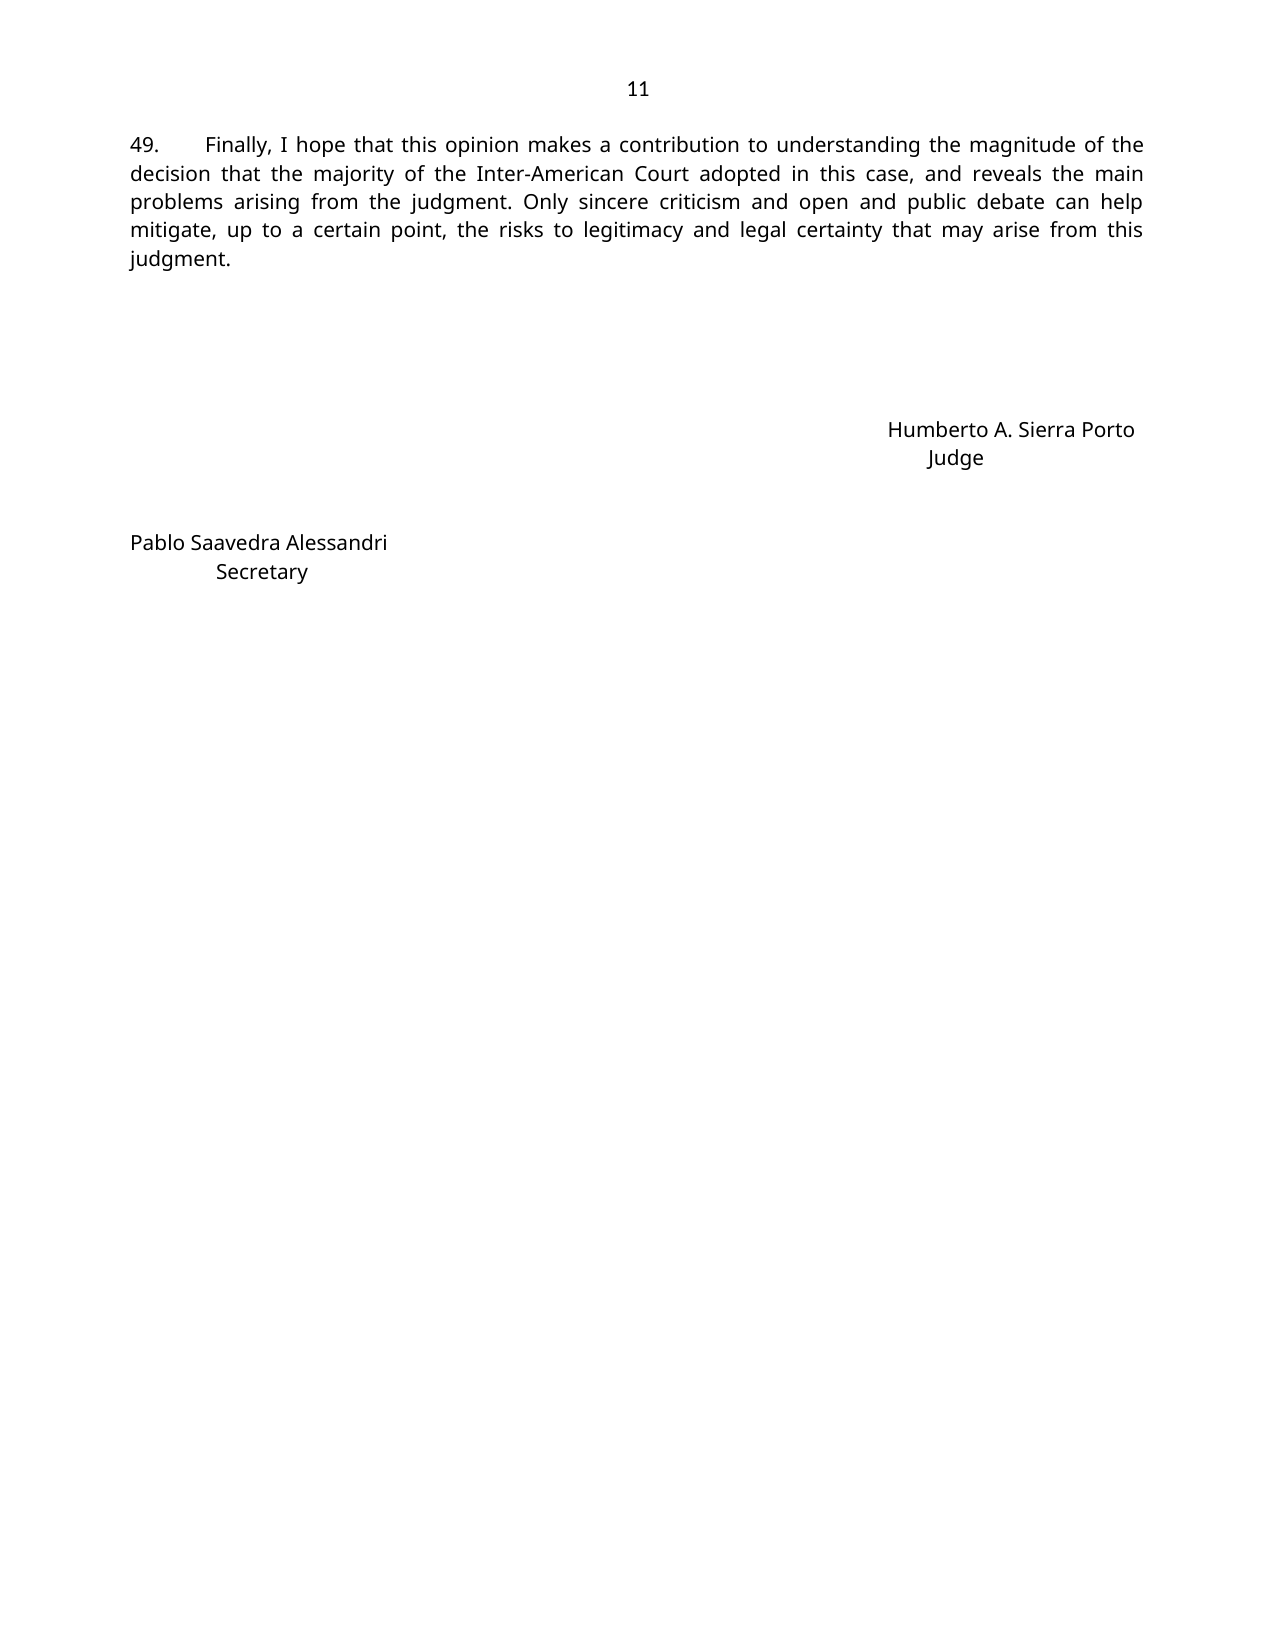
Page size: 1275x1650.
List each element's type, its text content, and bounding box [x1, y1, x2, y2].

text Humberto A. Sierra Porto [351, 415, 1135, 443]
text Pablo Saavedra Alessandri [130, 528, 1145, 557]
text Judge [499, 443, 984, 472]
list Finally, I hope that this opinion makes a contribution to understanding the magnitude of the decision that the majority of the Inter-American Court adopted in this case, and reveals the main problems arising from the judgment. Only sincere criticism and open and public debate can help mitigate, up to a certain point, the risks to legitimacy and legal certainty that may arise from this judgment. [130, 130, 1145, 272]
text Secretary [130, 557, 1145, 585]
